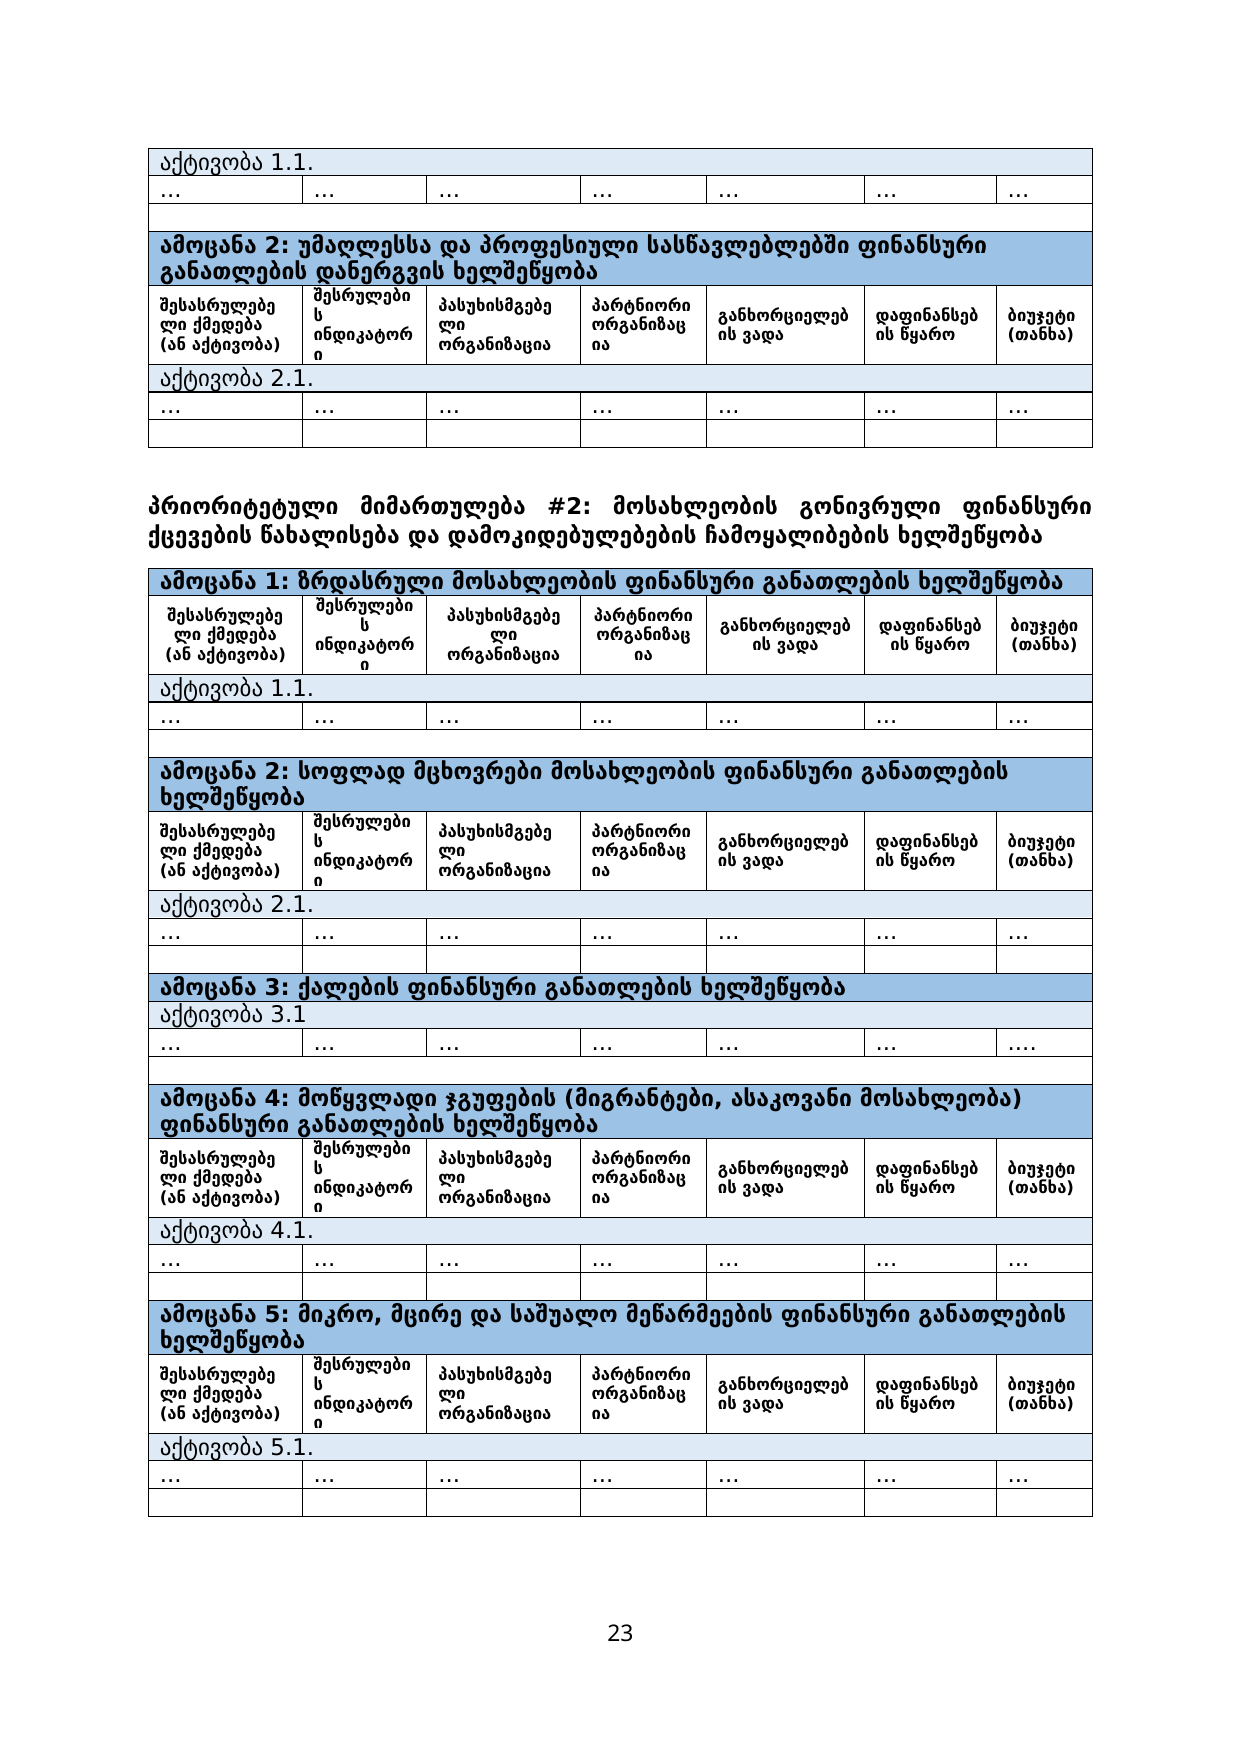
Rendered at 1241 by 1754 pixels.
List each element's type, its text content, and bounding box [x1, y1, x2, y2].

table_cell ... [303, 1461, 426, 1488]
table_cell ... [581, 176, 706, 203]
table_cell ... [707, 1029, 864, 1056]
table_cell პარტნიორი ორგანიზაცია [581, 1139, 706, 1217]
table_cell ... [303, 1245, 426, 1272]
table_cell პარტნიორი ორგანიზაცია [581, 596, 706, 674]
table_cell განხორციელების ვადა [707, 596, 864, 674]
table_cell ... [303, 393, 426, 419]
table_cell ბიუჯეტი (თანხა) [997, 1139, 1092, 1217]
table_cell ... [149, 393, 302, 419]
table_cell შესასრულებელი ქმედება (ან აქტივობა) [149, 1139, 302, 1217]
table_cell ბიუჯეტი (თანხა) [997, 286, 1092, 364]
table_cell ... [707, 1245, 864, 1272]
table_cell შესრულების ინდიკატორი [303, 596, 426, 674]
table_cell ... [997, 1245, 1092, 1272]
table_cell [707, 1489, 864, 1516]
table_cell ... [149, 176, 302, 203]
table_cell [865, 1273, 996, 1300]
table_cell [707, 946, 864, 973]
table_cell ... [149, 919, 302, 945]
table_cell ... [303, 176, 426, 203]
table_cell ... [427, 1461, 580, 1488]
table_cell [303, 946, 426, 973]
table_cell პარტნიორი ორგანიზაცია [581, 286, 706, 364]
table_cell [865, 420, 996, 447]
table_cell პარტნიორი ორგანიზაცია [581, 1355, 706, 1433]
table_cell ... [997, 1461, 1092, 1488]
table_cell პასუხისმგებელი ორგანიზაცია [427, 1355, 580, 1433]
table_cell ... [581, 393, 706, 419]
table_cell აქტივობა 1.1. [149, 149, 1092, 175]
table_cell ... [865, 1029, 996, 1056]
table_cell [149, 204, 1092, 231]
table_cell [427, 1273, 580, 1300]
table_cell ... [865, 1461, 996, 1488]
table_cell ... [427, 703, 580, 729]
table_cell ამოცანა 2: უმაღლესსა და პროფესიული სასწავლებლებში ფინანსური განათლების დანერგვის ხელშეწყობა [149, 232, 1092, 285]
table_cell შესრულების ინდიკატორი [303, 1139, 426, 1217]
table_cell ... [427, 1029, 580, 1056]
table_cell შესრულების ინდიკატორი [303, 1355, 426, 1433]
text პრიორიტეტული მიმართულება #2: მოსახლეობის გონივრული ფინანსური ქცევების წახალისება და დამოკიდებულებების ჩამოყალიბების ხელშეწყობა [148, 493, 1092, 549]
table_cell ... [581, 703, 706, 729]
table_cell შესრულების ინდიკატორი [303, 286, 426, 364]
table_cell ... [427, 176, 580, 203]
table_cell პასუხისმგებელი ორგანიზაცია [427, 812, 580, 890]
table_cell ... [997, 703, 1092, 729]
table_cell პარტნიორი ორგანიზაცია [581, 812, 706, 890]
table_cell პასუხისმგებელი ორგანიზაცია [427, 1139, 580, 1217]
table_cell [427, 946, 580, 973]
table_cell [427, 1489, 580, 1516]
table_cell [303, 420, 426, 447]
table_cell დაფინანსების წყარო [865, 812, 996, 890]
table_cell .... [997, 1029, 1092, 1056]
table_cell [149, 1489, 302, 1516]
table_cell [303, 1273, 426, 1300]
table_cell განხორციელების ვადა [707, 812, 864, 890]
table_cell [149, 420, 302, 447]
table_cell ... [997, 393, 1092, 419]
table_cell ... [707, 703, 864, 729]
table_cell აქტივობა 1.1. [149, 675, 1092, 701]
table_cell ბიუჯეტი (თანხა) [997, 1355, 1092, 1433]
table_header ამოცანა 1: ზრდასრული მოსახლეობის ფინანსური განათლების ხელშეწყობა [149, 569, 1092, 595]
table_cell [997, 1273, 1092, 1300]
table_cell [581, 1489, 706, 1516]
table_cell ... [427, 919, 580, 945]
table_cell ... [149, 1029, 302, 1056]
table_cell ... [865, 176, 996, 203]
table_cell ... [707, 393, 864, 419]
table_cell შესასრულებელი ქმედება (ან აქტივობა) [149, 812, 302, 890]
table_cell [707, 420, 864, 447]
table_cell [997, 946, 1092, 973]
table_cell შესასრულებელი ქმედება (ან აქტივობა) [149, 596, 302, 674]
table_cell [427, 420, 580, 447]
table_cell ... [427, 393, 580, 419]
table_cell ... [865, 703, 996, 729]
table_cell [581, 946, 706, 973]
table_cell პასუხისმგებელი ორგანიზაცია [427, 596, 580, 674]
table_cell ... [865, 919, 996, 945]
table_cell [707, 1273, 864, 1300]
table_cell დაფინანსების წყარო [865, 1355, 996, 1433]
table_cell ამოცანა 5: მიკრო, მცირე და საშუალო მეწარმეების ფინანსური განათლების ხელშეწყობა [149, 1301, 1092, 1354]
table_cell ამოცანა 2: სოფლად მცხოვრები მოსახლეობის ფინანსური განათლების ხელშეწყობა [149, 758, 1092, 811]
table_cell ... [707, 1461, 864, 1488]
table_cell ... [149, 1461, 302, 1488]
table_cell [149, 1057, 1092, 1084]
table_cell ... [865, 1245, 996, 1272]
table_cell [581, 420, 706, 447]
table_cell განხორციელების ვადა [707, 286, 864, 364]
table_cell ... [997, 176, 1092, 203]
table_cell აქტივობა 3.1 [149, 1002, 1092, 1028]
table_cell [149, 730, 1092, 757]
table_cell შესრულების ინდიკატორი [303, 812, 426, 890]
table_cell [997, 420, 1092, 447]
table_cell დაფინანსების წყარო [865, 1139, 996, 1217]
table_cell ... [707, 919, 864, 945]
table_cell ... [303, 703, 426, 729]
table_cell ... [149, 1245, 302, 1272]
table_cell განხორციელების ვადა [707, 1139, 864, 1217]
table_cell ამოცანა 3: ქალების ფინანსური განათლების ხელშეწყობა [149, 974, 1092, 1001]
table_cell ... [581, 1029, 706, 1056]
table_cell [149, 946, 302, 973]
table_cell ... [581, 1461, 706, 1488]
table_cell ... [581, 919, 706, 945]
table_cell [997, 1489, 1092, 1516]
table_cell [865, 1489, 996, 1516]
table_cell ... [303, 919, 426, 945]
table_cell ბიუჯეტი (თანხა) [997, 812, 1092, 890]
table_cell ამოცანა 4: მოწყვლადი ჯგუფების (მიგრანტები, ასაკოვანი მოსახლეობა) ფინანსური განათლების ხელშეწყობა [149, 1085, 1092, 1138]
table_cell შესასრულებელი ქმედება (ან აქტივობა) [149, 1355, 302, 1433]
table_cell [303, 1489, 426, 1516]
table_cell ... [865, 393, 996, 419]
table_cell პასუხისმგებელი ორგანიზაცია [427, 286, 580, 364]
table_cell [149, 1273, 302, 1300]
table_cell ბიუჯეტი (თანხა) [997, 596, 1092, 674]
table_cell დაფინანსების წყარო [865, 286, 996, 364]
table_cell ... [997, 919, 1092, 945]
table_cell აქტივობა 5.1. [149, 1434, 1092, 1460]
table_cell ... [427, 1245, 580, 1272]
table_cell ... [149, 703, 302, 729]
table_cell აქტივობა 2.1. [149, 365, 1092, 391]
table_cell შესასრულებელი ქმედება (ან აქტივობა) [149, 286, 302, 364]
table_cell აქტივობა 4.1. [149, 1218, 1092, 1244]
table_cell აქტივობა 2.1. [149, 891, 1092, 917]
table_cell ... [707, 176, 864, 203]
table_cell [865, 946, 996, 973]
table_cell ... [581, 1245, 706, 1272]
table_cell ... [303, 1029, 426, 1056]
table_cell [581, 1273, 706, 1300]
table_cell დაფინანსების წყარო [865, 596, 996, 674]
table_cell განხორციელების ვადა [707, 1355, 864, 1433]
